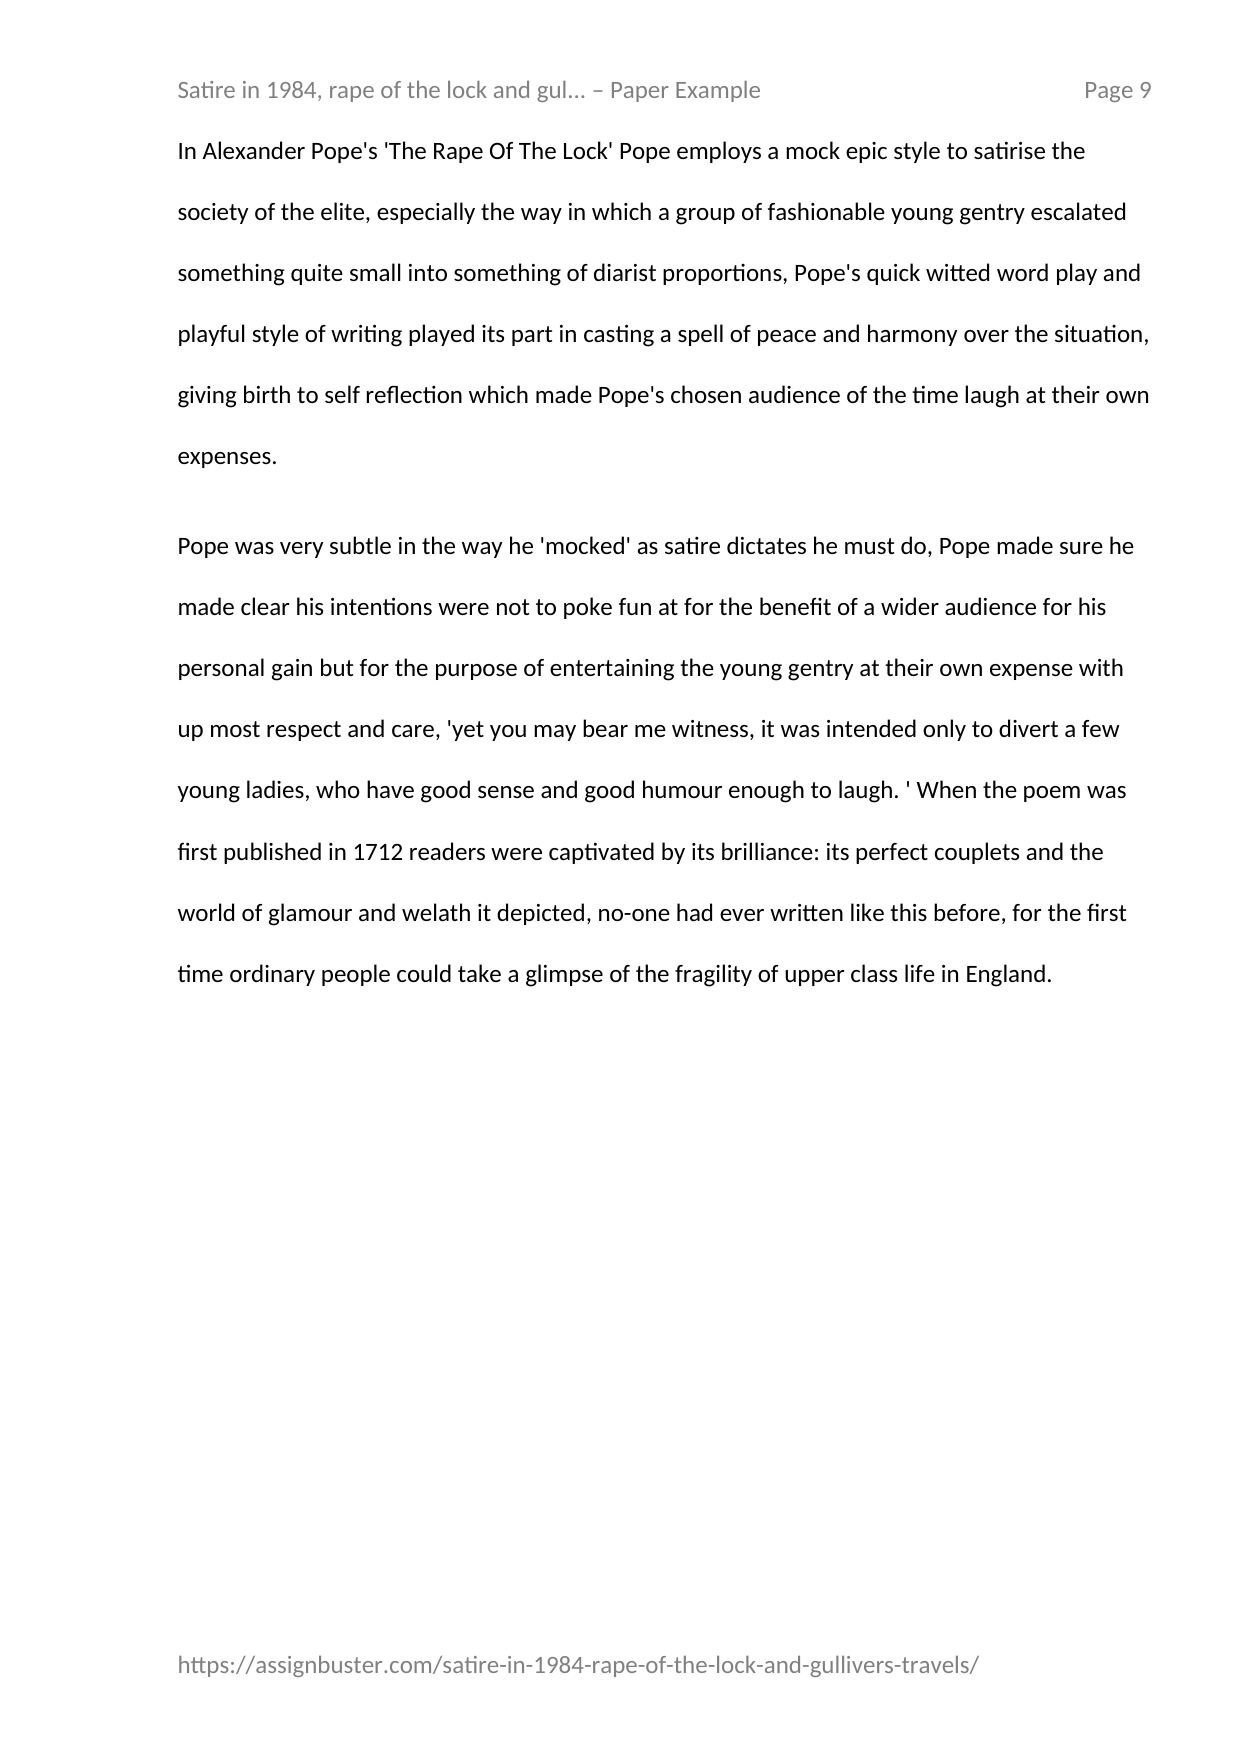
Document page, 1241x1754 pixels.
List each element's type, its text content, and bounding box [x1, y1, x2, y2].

text Pope was very subtle in the way he 'mocked' as satire dictates he must do, Pope made sure he made clear his intentions were not to poke fun at for the benefit of a wider audience for his personal gain but for the purpose of entertaining the young gentry at their own expense with up most respect and care, 'yet you may bear me witness, it was intended only to divert a few young ladies, who have good sense and good humour enough to laugh. ' When the poem was first published in 1712 readers were captivated by its brilliance: its perfect couplets and the world of glamour and welath it depicted, no-one had ever written like this before, for the first time ordinary people could take a glimpse of the fragility of upper class life in England. [177, 531, 1152, 988]
text In Alexander Pope's 'The Rape Of The Lock' Pope employs a mock epic style to satirise the society of the elite, especially the way in which a group of fashionable young gentry escalated something quite small into something of diarist proportions, Pope's quick witted word play and playful style of writing played its part in casting a spell of peace and harmony over the situation, giving birth to self reflection which made Pope's chosen audience of the time laugh at their own expenses. [177, 135, 1152, 471]
